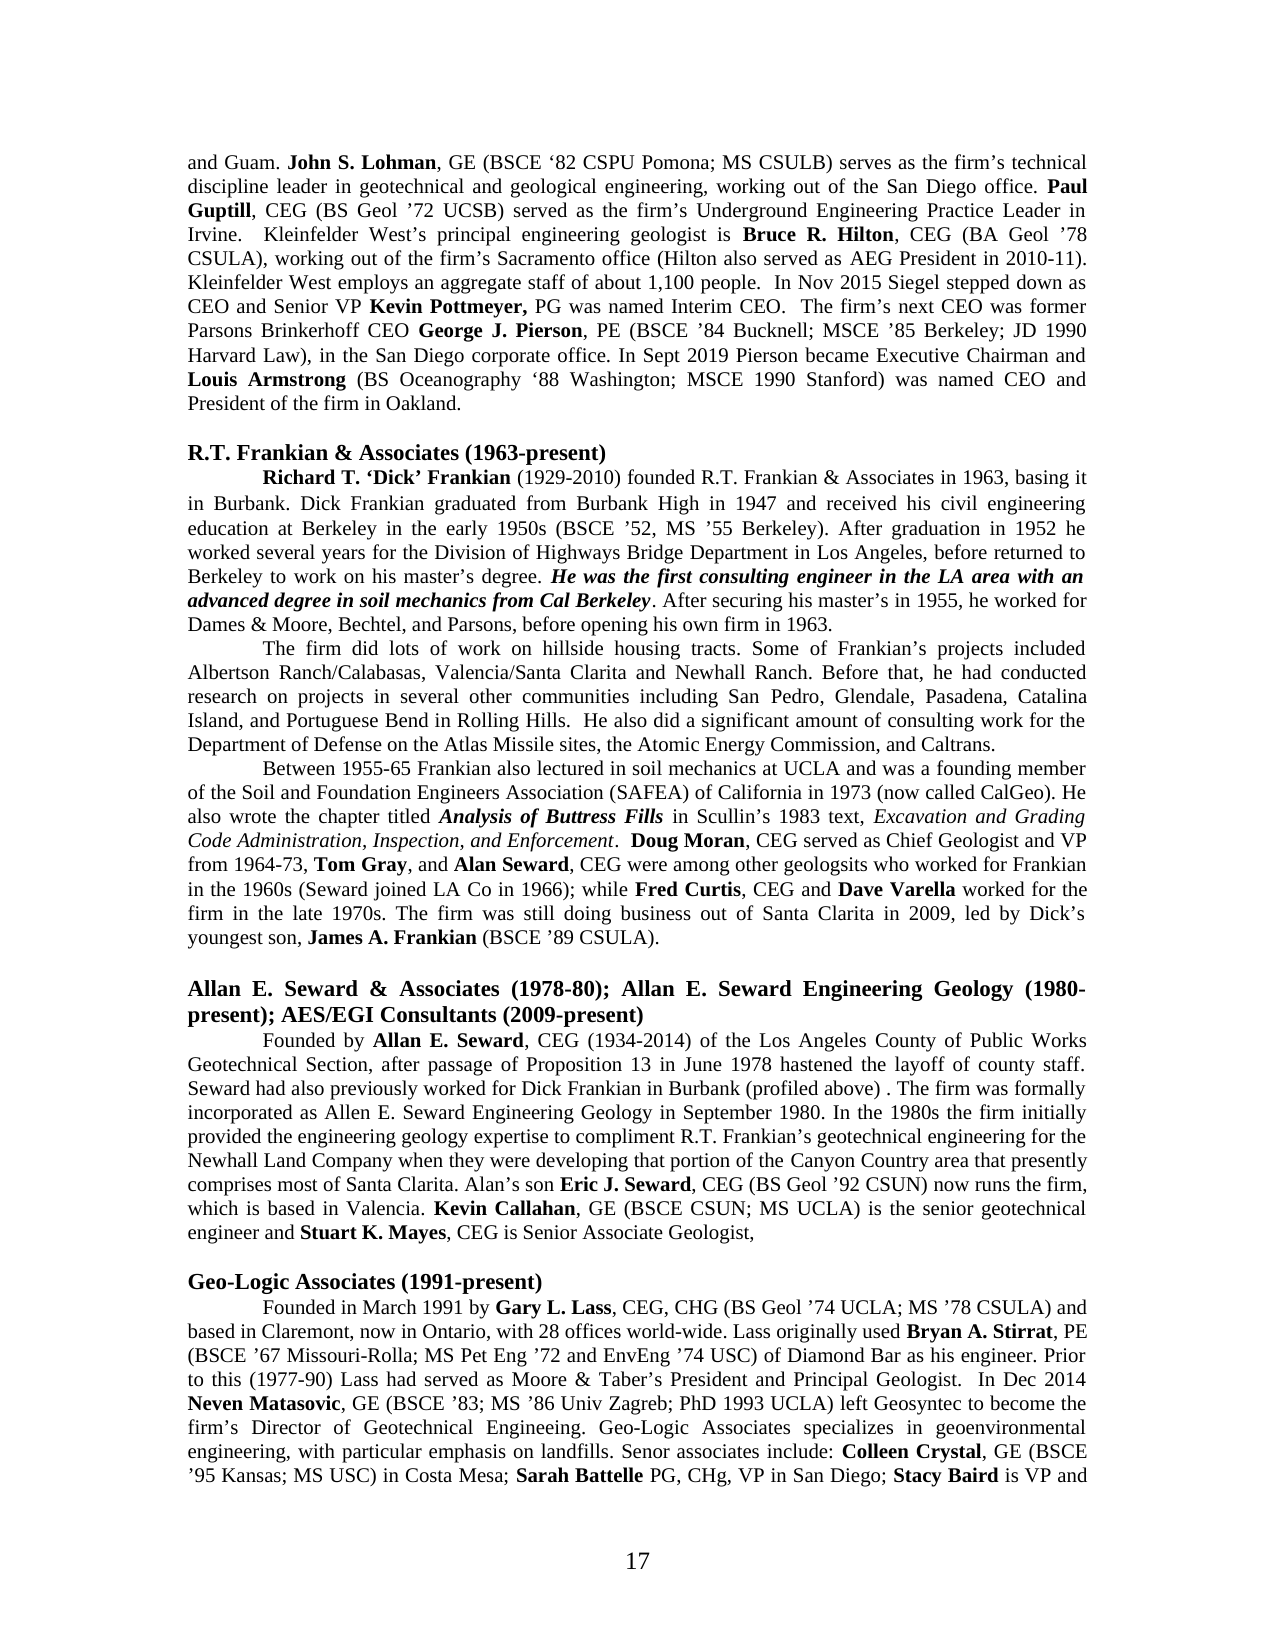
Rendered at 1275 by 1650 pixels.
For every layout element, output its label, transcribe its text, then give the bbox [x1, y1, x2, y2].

text R.T. Frankian & Associates (1963-present) [187, 439, 1087, 465]
text Allan E. Seward & Associates (1978-80); Allan E. Seward Engineering Geology (1980-present); AES/EGI Consultants (2009-present) [187, 975, 1087, 1028]
text The firm did lots of work on hillside housing tracts. Some of Frankian’s projects included Albertson Ranch/Calabasas, Valencia/Santa Clarita and Newhall Ranch. Before that, he had conducted research on projects in several other communities including San Pedro, Glendale, Pasadena, Catalina Island, and Portuguese Bend in Rolling Hills. He also did a significant amount of consulting work for the Department of Defense on the Atlas Missile sites, the Atomic Energy Commission, and Caltrans. [187, 636, 1087, 756]
text Geo-Logic Associates (1991-present) [187, 1268, 1087, 1295]
text Between 1955-65 Frankian also lectured in soil mechanics at UCLA and was a founding member of the Soil and Foundation Engineers Association (SAFEA) of California in 1973 (now called CalGeo). He also wrote the chapter titled Analysis of Buttress Fills in Scullin’s 1983 text, Excavation and Grading Code Administration, Inspection, and Enforcement. Doug Moran, CEG served as Chief Geologist and VP from 1964-73, Tom Gray, and Alan Seward, CEG were among other geologsits who worked for Frankian in the 1960s (Seward joined LA Co in 1966); while Fred Curtis, CEG and Dave Varella worked for the firm in the late 1970s. The firm was still doing business out of Santa Clarita in 2009, led by Dick’s youngest son, James A. Frankian (BSCE ’89 CSULA). [187, 756, 1087, 949]
text Richard T. ‘Dick’ Frankian (1929-2010) founded R.T. Frankian & Associates in 1963, basing it in Burbank. Dick Frankian graduated from Burbank High in 1947 and received his civil engineering education at Berkeley in the early 1950s (BSCE ’52, MS ’55 Berkeley). After graduation in 1952 he worked several years for the Division of Highways Bridge Department in Los Angeles, before returned to Berkeley to work on his master’s degree. He was the first consulting engineer in the LA area with an advanced degree in soil mechanics from Cal Berkeley. After securing his master’s in 1955, he worked for Dames & Moore, Bechtel, and Parsons, before opening his own firm in 1963. [187, 465, 1087, 636]
text Founded by Allan E. Seward, CEG (1934-2014) of the Los Angeles County of Public Works Geotechnical Section, after passage of Proposition 13 in June 1978 hastened the layoff of county staff. Seward had also previously worked for Dick Frankian in Burbank (profiled above) . The firm was formally incorporated as Allen E. Seward Engineering Geology in September 1980. In the 1980s the firm initially provided the engineering geology expertise to compliment R.T. Frankian’s geotechnical engineering for the Newhall Land Company when they were developing that portion of the Canyon Country area that presently comprises most of Santa Clarita. Alan’s son Eric J. Seward, CEG (BS Geol ’92 CSUN) now runs the firm, which is based in Valencia. Kevin Callahan, GE (BSCE CSUN; MS UCLA) is the senior geotechnical engineer and Stuart K. Mayes, CEG is Senior Associate Geologist, [187, 1028, 1087, 1244]
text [187, 150, 1087, 415]
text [187, 1295, 1087, 1487]
